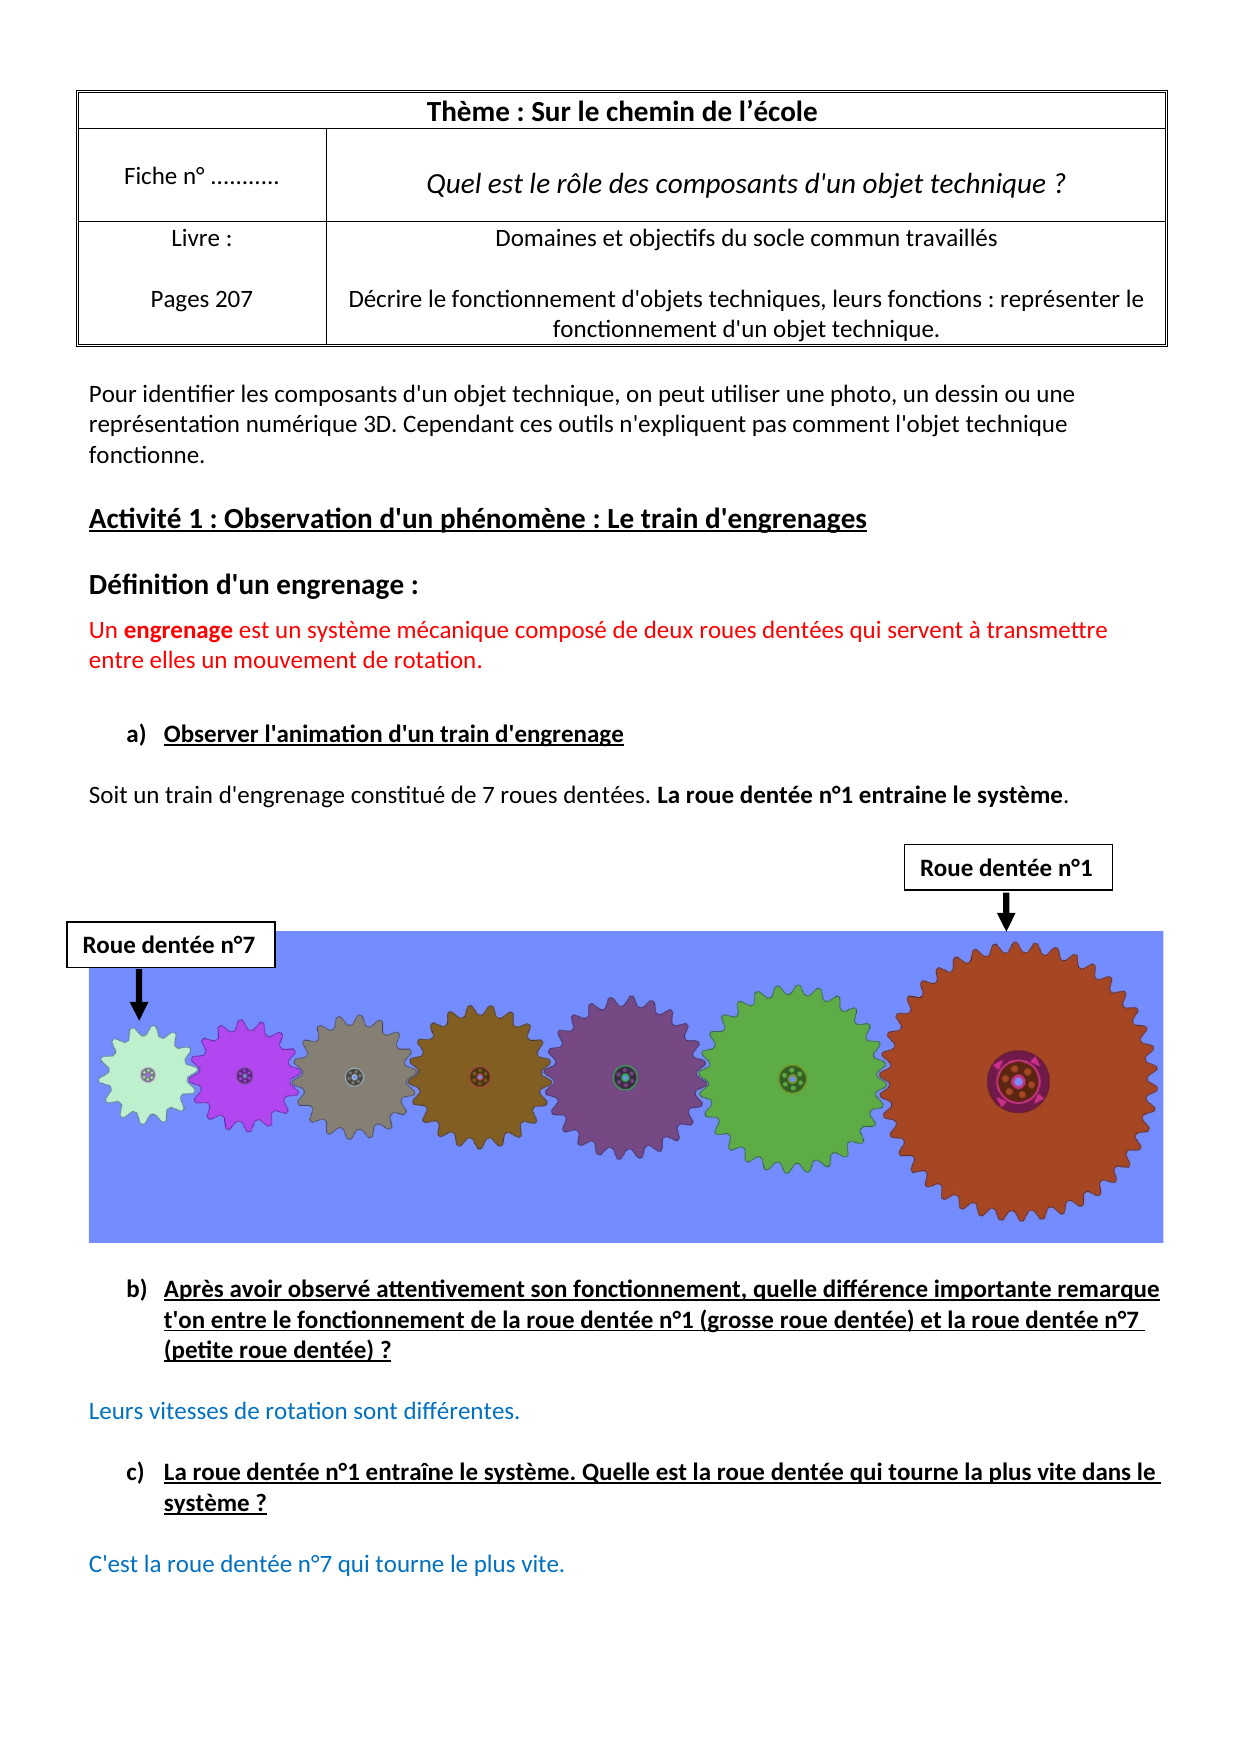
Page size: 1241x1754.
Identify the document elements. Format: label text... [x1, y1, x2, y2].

text Leurs vitesses de rotation sont différentes. [89, 1395, 1163, 1426]
text Un engrenage est un système mécanique composé de deux roues dentées qui servent à transmettre entre elles un mouvement de rotation. [89, 614, 1163, 675]
list Observer l'animation d'un train d'engrenage [126, 718, 1163, 749]
text Soit un train d'engrenage constitué de 7 roues dentées. La roue dentée n°1 entraine le système. [89, 779, 1163, 810]
list La roue dentée n°1 entraîne le système. Quelle est la roue dentée qui tourne la plus vite dans le système ? [126, 1456, 1163, 1517]
table_cell Fiche n° ........... [79, 129, 326, 221]
text Pour identifier les composants d'un objet technique, on peut utiliser une photo, un dessin ou une représentation numérique 3D. Cependant ces outils n'expliquent pas comment l'objet technique fonctionne. [89, 378, 1163, 469]
table_cell Domaines et objectifs du socle commun travaillés Décrire le fonctionnement d'objets techniques, leurs fonctions : représenter le fonctionnement d'un objet technique. [327, 222, 1165, 344]
text Activité 1 : Observation d'un phénomène : Le train d'engrenages [89, 500, 1163, 535]
table_cell Quel est le rôle des composants d'un objet technique ? [327, 129, 1165, 221]
list Après avoir observé attentivement son fonctionnement, quelle différence importante remarque t'on entre le fonctionnement de la roue dentée n°1 (grosse roue dentée) et la roue dentée n°7 (petite roue dentée) ? [126, 1273, 1163, 1365]
text Définition d'un engrenage : [89, 566, 1163, 602]
picture [88, 931, 1164, 1243]
text C'est la roue dentée n°7 qui tourne le plus vite. [89, 1548, 1163, 1578]
table_cell Livre : Pages 207 [79, 222, 326, 344]
table_header Thème : Sur le chemin de l’école [79, 93, 1165, 128]
